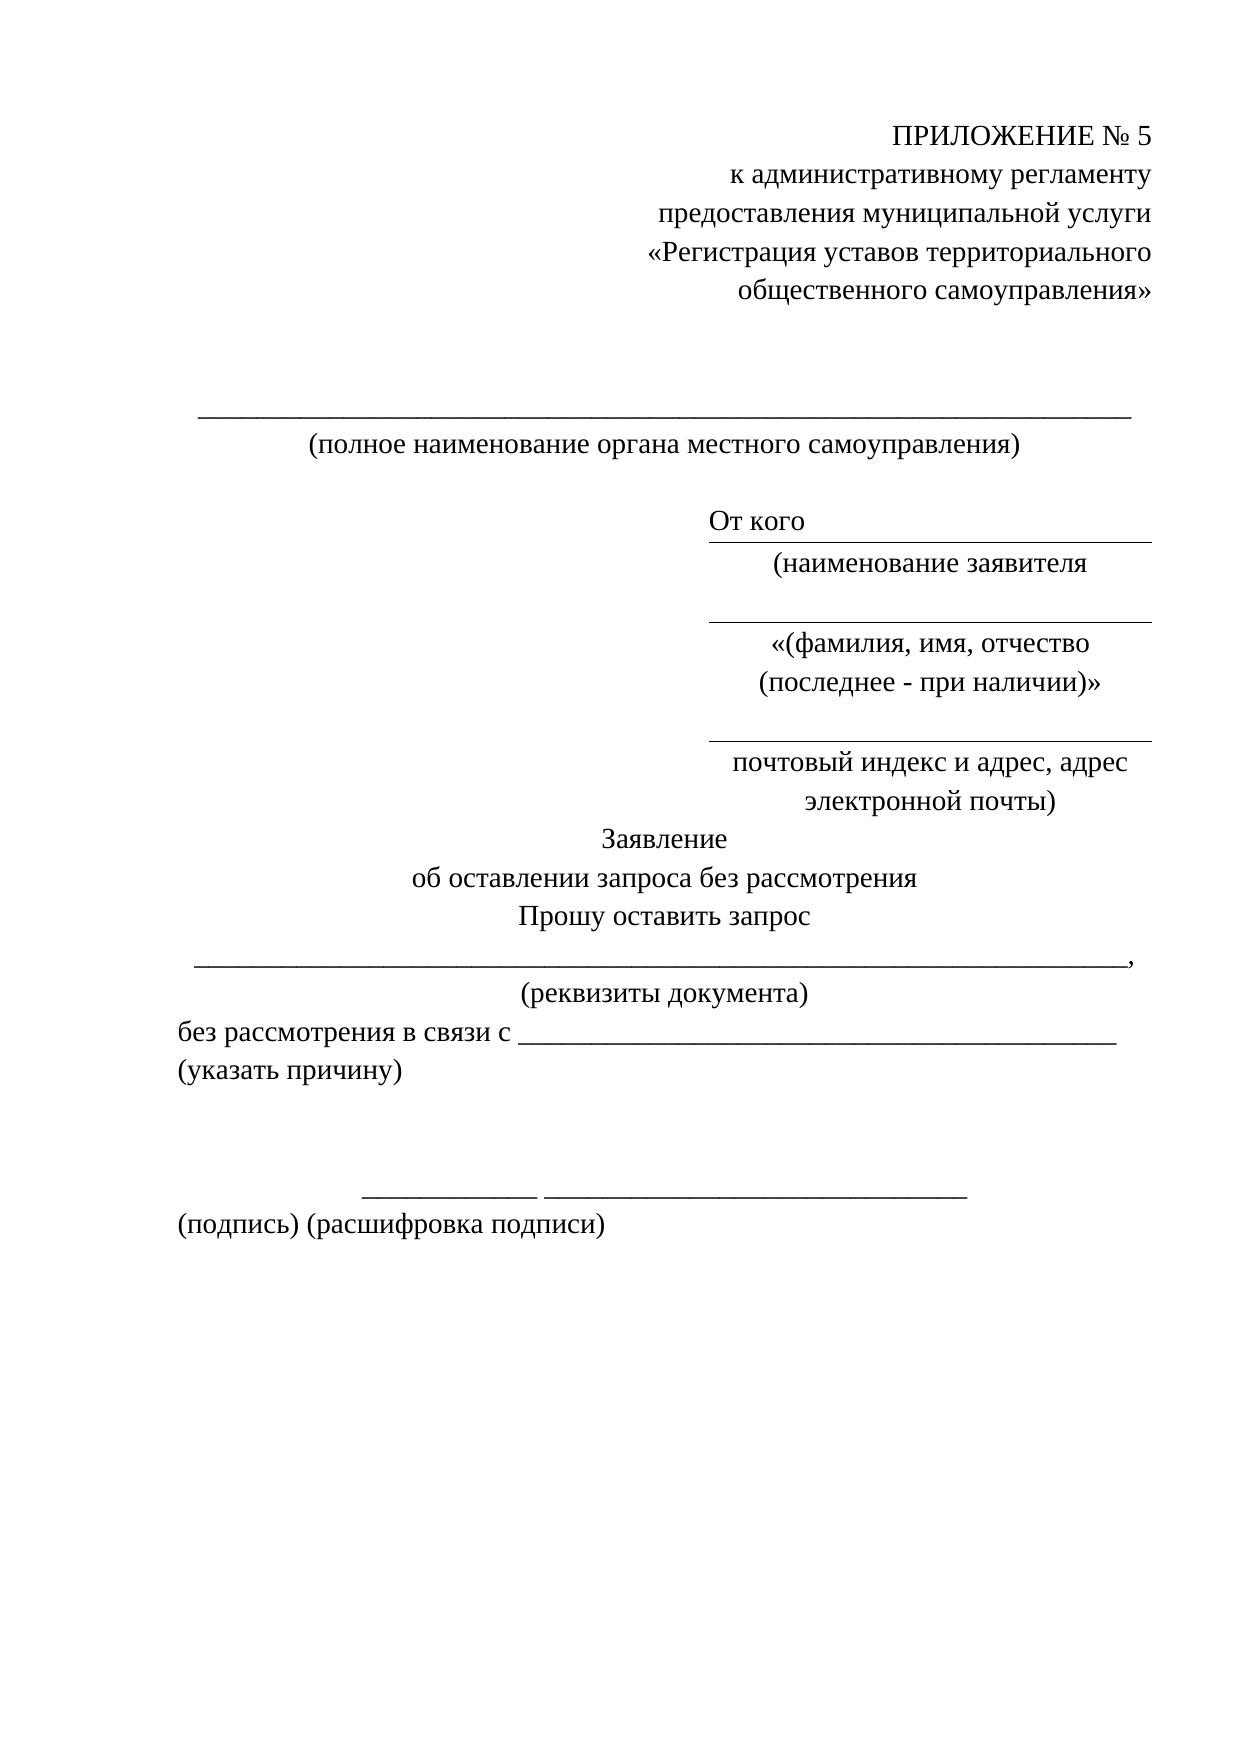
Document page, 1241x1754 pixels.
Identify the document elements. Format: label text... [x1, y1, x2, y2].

text об оставлении запроса без рассмотрения [177, 860, 1152, 893]
text общественного самоуправления» [723, 272, 1152, 306]
text (полное наименование органа местного самоуправления) [177, 426, 1152, 460]
text «Регистрация уставов территориального [177, 234, 1152, 267]
text к административному регламенту [177, 157, 1152, 190]
text Заявление [177, 821, 1152, 855]
text (наименование заявителя [709, 543, 1152, 579]
text без рассмотрения в связи с _________________________________________ [177, 1014, 1152, 1047]
text (подпись) (расшифровка подписи) [177, 1207, 1152, 1240]
text ____________ _____________________________ [177, 1168, 1152, 1202]
text почтовый индекс и адрес, адрес электронной почты) [709, 742, 1152, 816]
text ПРИЛОЖЕНИЕ № 5 [723, 118, 1152, 152]
text Прошу оставить запрос ________________________________________________________________,(реквизиты документа) [177, 898, 1152, 1009]
text предоставления муниципальной услуги [177, 195, 1152, 229]
text ________________________________________________________________ [177, 388, 1152, 421]
text «(фамилия, имя, отчество (последнее - при наличии)» [709, 623, 1152, 697]
text От кого [709, 503, 1152, 537]
text (указать причину) [177, 1052, 1152, 1086]
